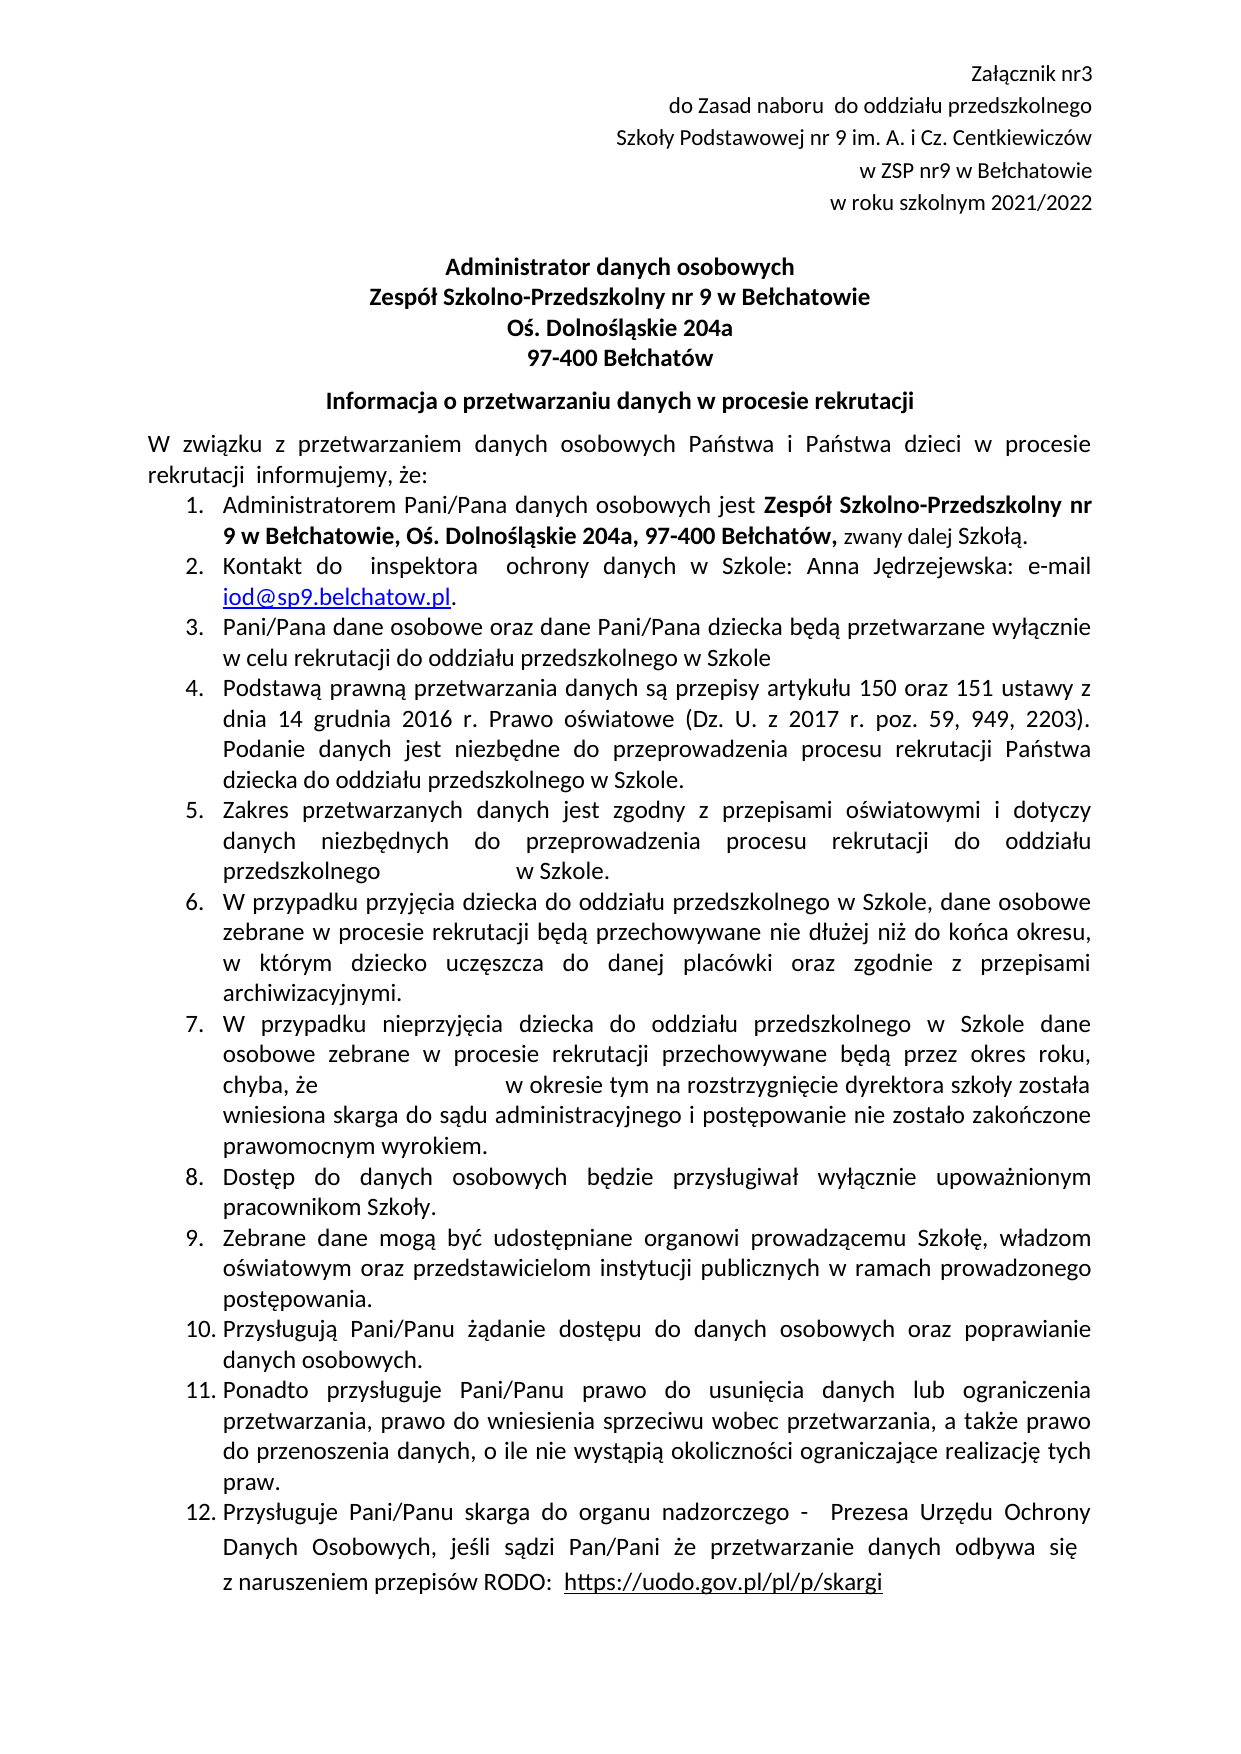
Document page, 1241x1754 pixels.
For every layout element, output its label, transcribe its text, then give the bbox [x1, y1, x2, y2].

list Administratorem Pani/Pana danych osobowych jest Zespół Szkolno-Przedszkolny nr 9 w Bełchatowie, Oś. Dolnośląskie 204a, 97-400 Bełchatów, zwany dalej Szkołą. [185, 489, 1092, 550]
text Administrator danych osobowych [148, 251, 1092, 281]
list Kontakt do inspektora ochrony danych w Szkole: Anna Jędrzejewska: e-mail iod@sp9.belchatow.pl. [185, 550, 1092, 611]
list W przypadku nieprzyjęcia dziecka do oddziału przedszkolnego w Szkole dane osobowe zebrane w procesie rekrutacji przechowywane będą przez okres roku, chyba, że w okresie tym na rozstrzygnięcie dyrektora szkoły została wniesiona skarga do sądu administracyjnego i postępowanie nie zostało zakończone prawomocnym wyrokiem. [185, 1008, 1092, 1161]
text Zespół Szkolno-Przedszkolny nr 9 w Bełchatowie [148, 281, 1092, 312]
text Oś. Dolnośląskie 204a [148, 312, 1092, 342]
list Ponadto przysługuje Pani/Panu prawo do usunięcia danych lub ograniczenia przetwarzania, prawo do wniesienia sprzeciwu wobec przetwarzania, a także prawo do przenoszenia danych, o ile nie wystąpią okoliczności ograniczające realizację tych praw. [185, 1374, 1092, 1496]
list Przysługują Pani/Panu żądanie dostępu do danych osobowych oraz poprawianie danych osobowych. [185, 1313, 1092, 1374]
text do Zasad naboru do oddziału przedszkolnego [148, 91, 1092, 119]
list Przysługuje Pani/Panu skarga do organu nadzorczego - Prezesa Urzędu Ochrony Danych Osobowych, jeśli sądzi Pan/Pani że przetwarzanie danych odbywa się z naruszeniem przepisów RODO: https://uodo.gov.pl/pl/p/skargi [185, 1496, 1092, 1597]
text 97-400 Bełchatów [148, 342, 1092, 373]
text Informacja o przetwarzaniu danych w procesie rekrutacji [148, 385, 1092, 416]
list Dostęp do danych osobowych będzie przysługiwał wyłącznie upoważnionym pracownikom Szkoły. [185, 1161, 1092, 1222]
text Szkoły Podstawowej nr 9 im. A. i Cz. Centkiewiczów [148, 123, 1092, 152]
list Zebrane dane mogą być udostępniane organowi prowadzącemu Szkołę, władzom oświatowym oraz przedstawicielom instytucji publicznych w ramach prowadzonego postępowania. [185, 1222, 1092, 1313]
text Załącznik nr3 [148, 59, 1092, 87]
list Pani/Pana dane osobowe oraz dane Pani/Pana dziecka będą przetwarzane wyłącznie w celu rekrutacji do oddziału przedszkolnego w Szkole [185, 611, 1092, 672]
list Zakres przetwarzanych danych jest zgodny z przepisami oświatowymi i dotyczy danych niezbędnych do przeprowadzenia procesu rekrutacji do oddziału przedszkolnego w Szkole. [185, 794, 1092, 886]
text w ZSP nr9 w Bełchatowie [148, 156, 1092, 184]
text W związku z przetwarzaniem danych osobowych Państwa i Państwa dzieci w procesie rekrutacji informujemy, że: [148, 428, 1092, 489]
list W przypadku przyjęcia dziecka do oddziału przedszkolnego w Szkole, dane osobowe zebrane w procesie rekrutacji będą przechowywane nie dłużej niż do końca okresu, w którym dziecko uczęszcza do danej placówki oraz zgodnie z przepisami archiwizacyjnymi. [185, 886, 1092, 1008]
text w roku szkolnym 2021/2022 [148, 188, 1092, 216]
list Podstawą prawną przetwarzania danych są przepisy artykułu 150 oraz 151 ustawy z dnia 14 grudnia 2016 r. Prawo oświatowe (Dz. U. z 2017 r. poz. 59, 949, 2203). Podanie danych jest niezbędne do przeprowadzenia procesu rekrutacji Państwa dziecka do oddziału przedszkolnego w Szkole. [185, 672, 1092, 794]
